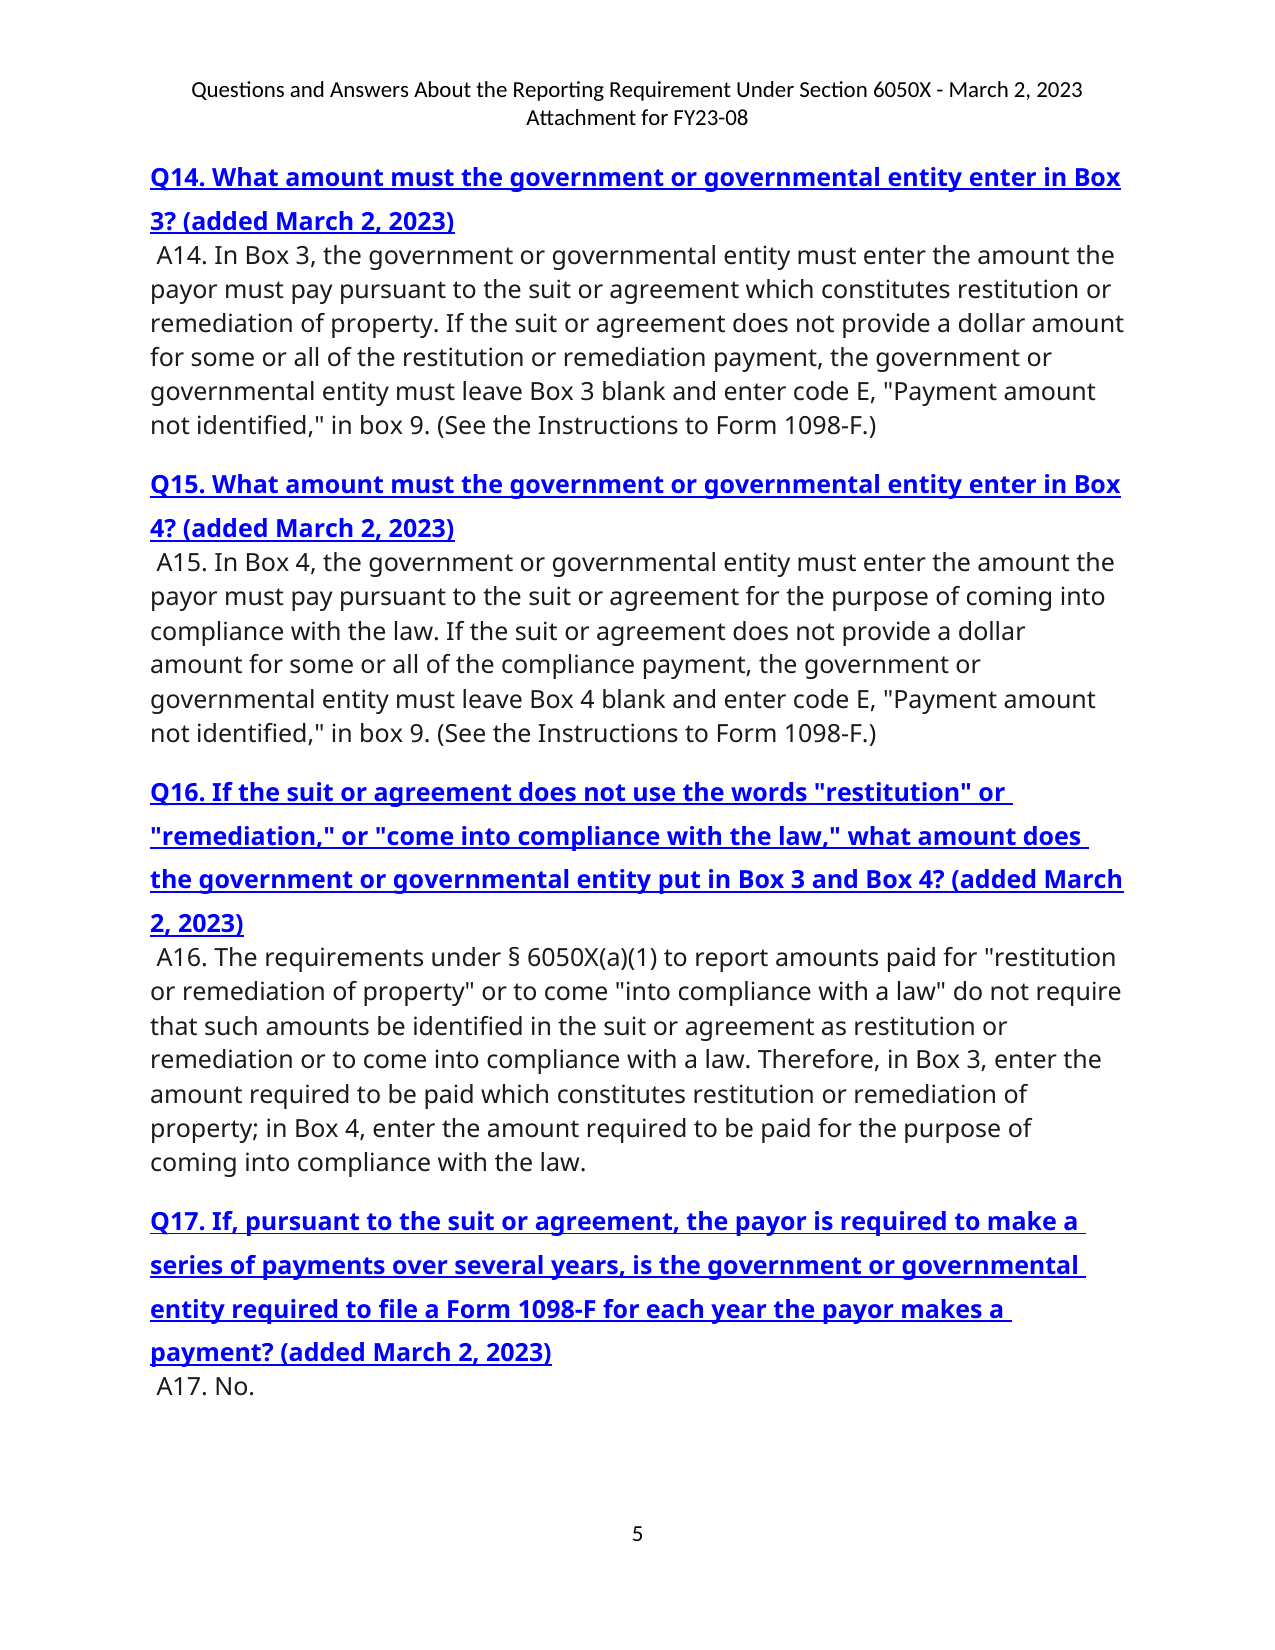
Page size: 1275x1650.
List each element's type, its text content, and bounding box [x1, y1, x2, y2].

text Q16. If the suit or agreement does not use the words "restitution" or "remediation," or "come into compliance with the law," what amount does the government or governmental entity put in Box 3 and Box 4? (added March 2, 2023) [150, 765, 1125, 940]
text A14. In Box 3, the government or governmental entity must enter the amount the payor must pay pursuant to the suit or agreement which constitutes restitution or remediation of property. If the suit or agreement does not provide a dollar amount for some or all of the restitution or remediation payment, the government or governmental entity must leave Box 3 blank and enter code E, "Payment amount not identified," in box 9. (See the Instructions to Form 1098-F.) [150, 237, 1125, 442]
text Q14. What amount must the government or governmental entity enter in Box 3? (added March 2, 2023) [150, 150, 1125, 237]
text Q15. What amount must the government or governmental entity enter in Box 4? (added March 2, 2023) [150, 457, 1125, 545]
text A15. In Box 4, the government or governmental entity must enter the amount the payor must pay pursuant to the suit or agreement for the purpose of coming into compliance with the law. If the suit or agreement does not provide a dollar amount for some or all of the compliance payment, the government or governmental entity must leave Box 4 blank and enter code E, "Payment amount not identified," in box 9. (See the Instructions to Form 1098-F.) [150, 545, 1125, 749]
text A17. No. [150, 1369, 1125, 1403]
text Q17. If, pursuant to the suit or agreement, the payor is required to make a series of payments over several years, is the government or governmental entity required to file a Form 1098-F for each year the payor makes a payment? (added March 2, 2023) [150, 1194, 1125, 1369]
text A16. The requirements under § 6050X(a)(1) to report amounts paid for "restitution or remediation of property" or to come "into compliance with a law" do not require that such amounts be identified in the suit or agreement as restitution or remediation or to come into compliance with a law. Therefore, in Box 3, enter the amount required to be paid which constitutes restitution or remediation of property; in Box 4, enter the amount required to be paid for the purpose of coming into compliance with the law. [150, 940, 1125, 1178]
